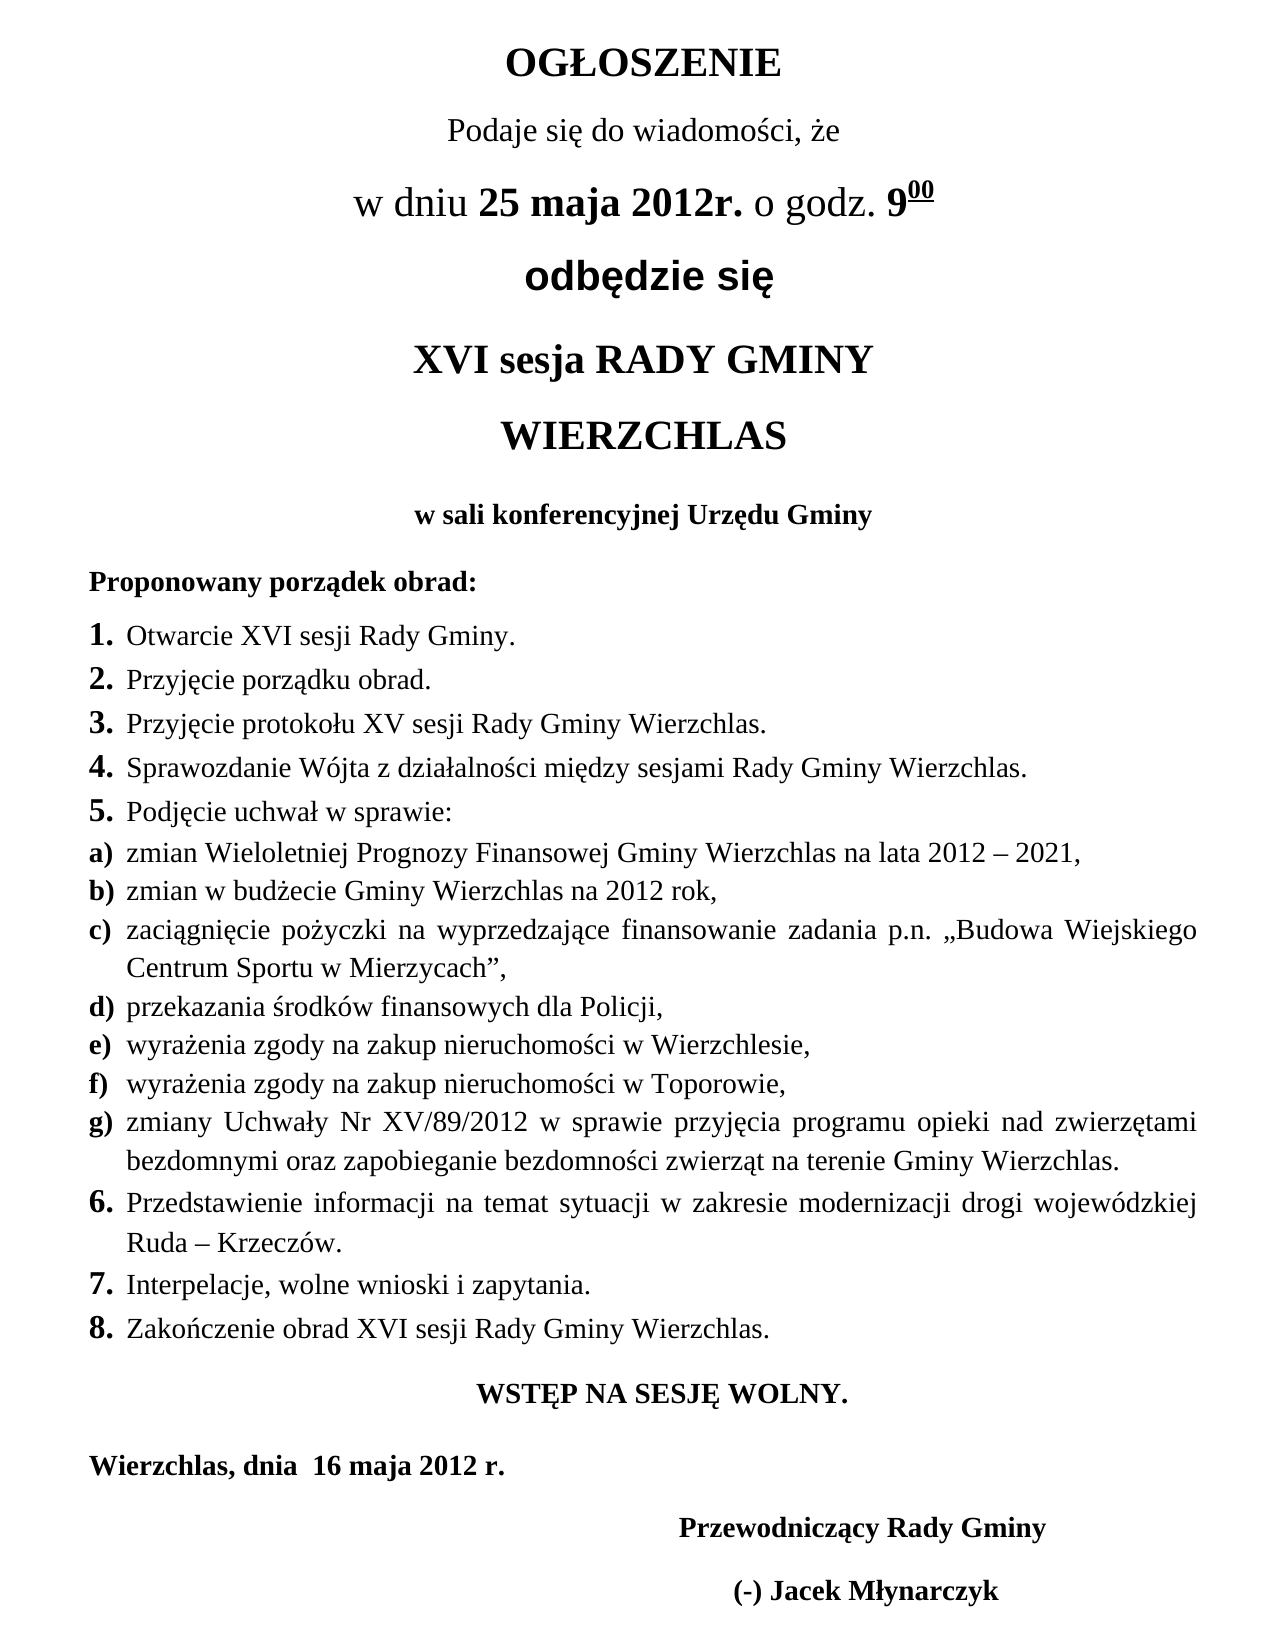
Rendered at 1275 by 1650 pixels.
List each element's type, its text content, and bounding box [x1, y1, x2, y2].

text WIERZCHLAS [89, 411, 1198, 459]
list wyrażenia zgody na zakup nieruchomości w Wierzchlesie, [89, 1027, 1198, 1061]
list Otwarcie XVI sesji Rady Gminy. [89, 614, 1198, 653]
list Przyjęcie porządku obrad. [89, 658, 1198, 697]
list przekazania środków finansowych dla Policji, [89, 989, 1198, 1022]
subtitle odbędzie się [89, 251, 1198, 299]
list Przyjęcie protokołu XV sesji Rady Gminy Wierzchlas. [89, 702, 1198, 741]
list Interpelacje, wolne wnioski i zapytania. [89, 1263, 1198, 1302]
list zmian Wieloletniej Prognozy Finansowej Gminy Wierzchlas na lata 2012 – 2021, [89, 835, 1198, 868]
list Podjęcie uchwał w sprawie: [89, 791, 1198, 829]
list zmian w budżecie Gminy Wierzchlas na 2012 rok, [89, 873, 1198, 907]
subtitle Podaje się do wiadomości, że [89, 110, 1198, 148]
text Proponowany porządek obrad: [89, 564, 1198, 598]
subtitle w sali konferencyjnej Urzędu Gminy [89, 497, 1198, 531]
text Przewodniczący Rady Gminy [679, 1511, 1198, 1544]
text Wierzchlas, dnia 16 maja 2012 r. [89, 1448, 1198, 1482]
list wyrażenia zgody na zakup nieruchomości w Toporowie, [89, 1066, 1198, 1099]
list zmiany Uchwały Nr XV/89/2012 w sprawie przyjęcia programu opieki nad zwierzętami bezdomnymi oraz zapobieganie bezdomności zwierząt na terenie Gminy Wierzchlas. [89, 1104, 1198, 1177]
subtitle w dniu 25 maja 2012r. o godz. 900 [89, 173, 1198, 226]
text WSTĘP NA SESJĘ WOLNY. [126, 1376, 1198, 1410]
title OGŁOSZENIE [89, 37, 1198, 85]
list Zakończenie obrad XVI sesji Rady Gminy Wierzchlas. [89, 1307, 1198, 1346]
list zaciągnięcie pożyczki na wyprzedzające finansowanie zadania p.n. „Budowa Wiejskiego Centrum Sportu w Mierzycach”, [89, 912, 1198, 984]
list Sprawozdanie Wójta z działalności między sesjami Rady Gminy Wierzchlas. [89, 747, 1198, 785]
list Przedstawienie informacji na temat sytuacji w zakresie modernizacji drogi wojewódzkiej Ruda – Krzeczów. [89, 1182, 1198, 1258]
text (-) Jacek Młynarczyk [89, 1573, 1198, 1606]
subtitle XVI sesja RADY GMINY [89, 334, 1198, 382]
